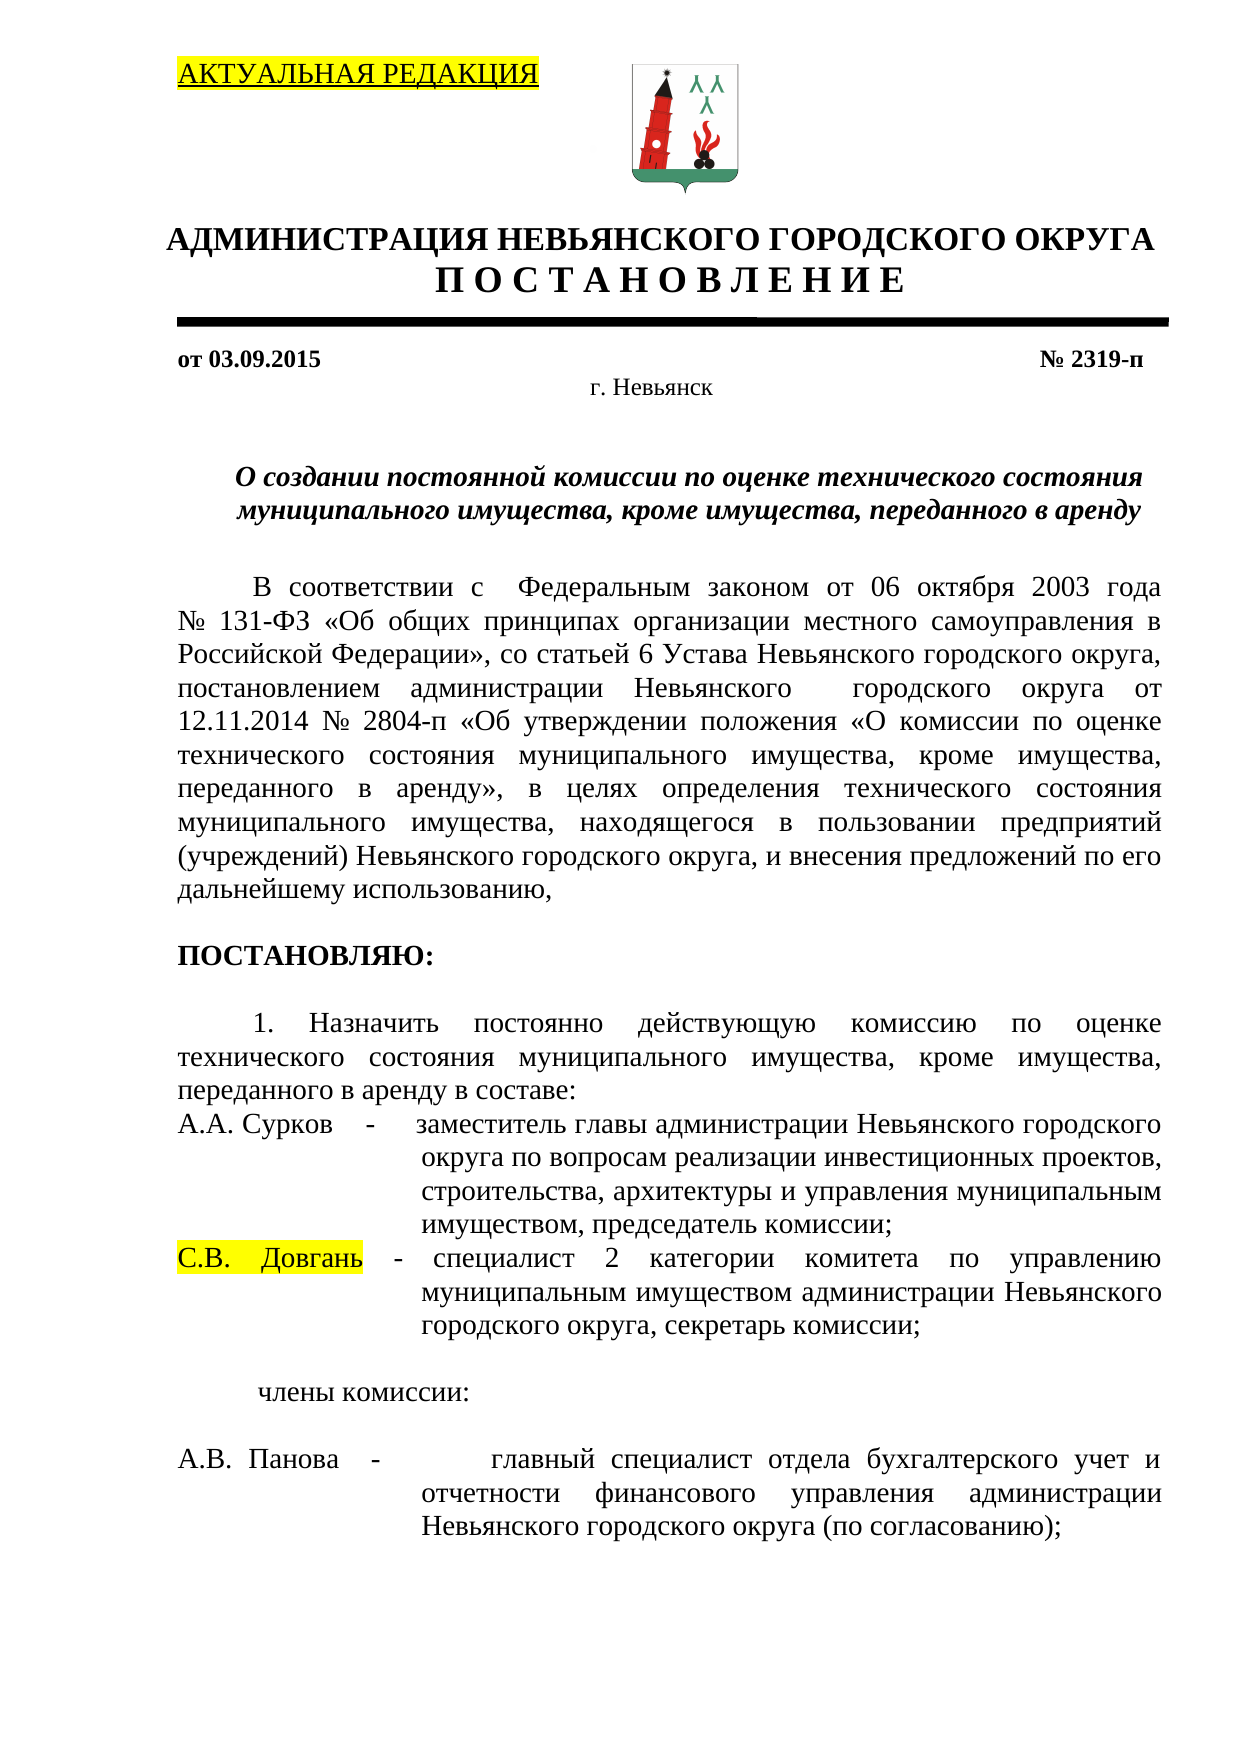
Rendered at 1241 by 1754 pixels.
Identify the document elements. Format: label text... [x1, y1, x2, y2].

text А.А. Сурков - заместитель главы администрации Невьянского городского округа по вопросам реализации инвестиционных проектов, строительства, архитектуры и управления муниципальным имуществом, председатель комиссии; [177, 1106, 1162, 1240]
text В соответствии с Федеральным законом от 06 октября 2003 года № 131-ФЗ «Об общих принципах организации местного самоуправления в Российской Федерации», со статьей 6 Устава Невьянского городского округа, постановлением администрации Невьянского городского округа от 12.11.2014 № 2804-п «Об утверждении положения «О комиссии по оценке технического состояния муниципального имущества, кроме имущества, переданного в аренду», в целях определения технического состояния муниципального имущества, находящегося в пользовании предприятий (учреждений) Невьянского городского округа, и внесения предложений по его дальнейшему использованию, [177, 569, 1162, 905]
text П О С Т А Н О В Л Е Н И Е [177, 257, 1162, 301]
text муниципального имущества, кроме имущества, переданного в аренду [177, 492, 1162, 526]
text АКТУАЛЬНАЯ РЕДАКЦИЯ [539, 56, 1162, 90]
text г. Невьянск [177, 372, 1162, 401]
text АДМИНИСТРАЦИЯ НЕВЬЯНСКОГО ГОРОДСКОГО ОКРУГА [158, 219, 1162, 257]
text 1. Назначить постоянно действующую комиссию по оценке технического состояния муниципального имущества, кроме имущества, переданного в аренду в составе: [177, 1005, 1162, 1106]
text от 03.09.2015 № 2319-п [177, 344, 1162, 372]
text О создании постоянной комиссии по оценке технического состояния [177, 459, 1162, 492]
text С.В. Довгань - специалист 2 категории комитета по управлению муниципальным имуществом администрации Невьянского городского округа, секретарь комиссии; [177, 1240, 1162, 1341]
text члены комиссии: [177, 1374, 1162, 1408]
text А.В. Панова - главный специалист отдела бухгалтерского учет и отчетности финансового управления администрации Невьянского городского округа (по согласованию); [177, 1441, 1162, 1542]
text ПОСТАНОВЛЯЮ: [177, 938, 1162, 972]
